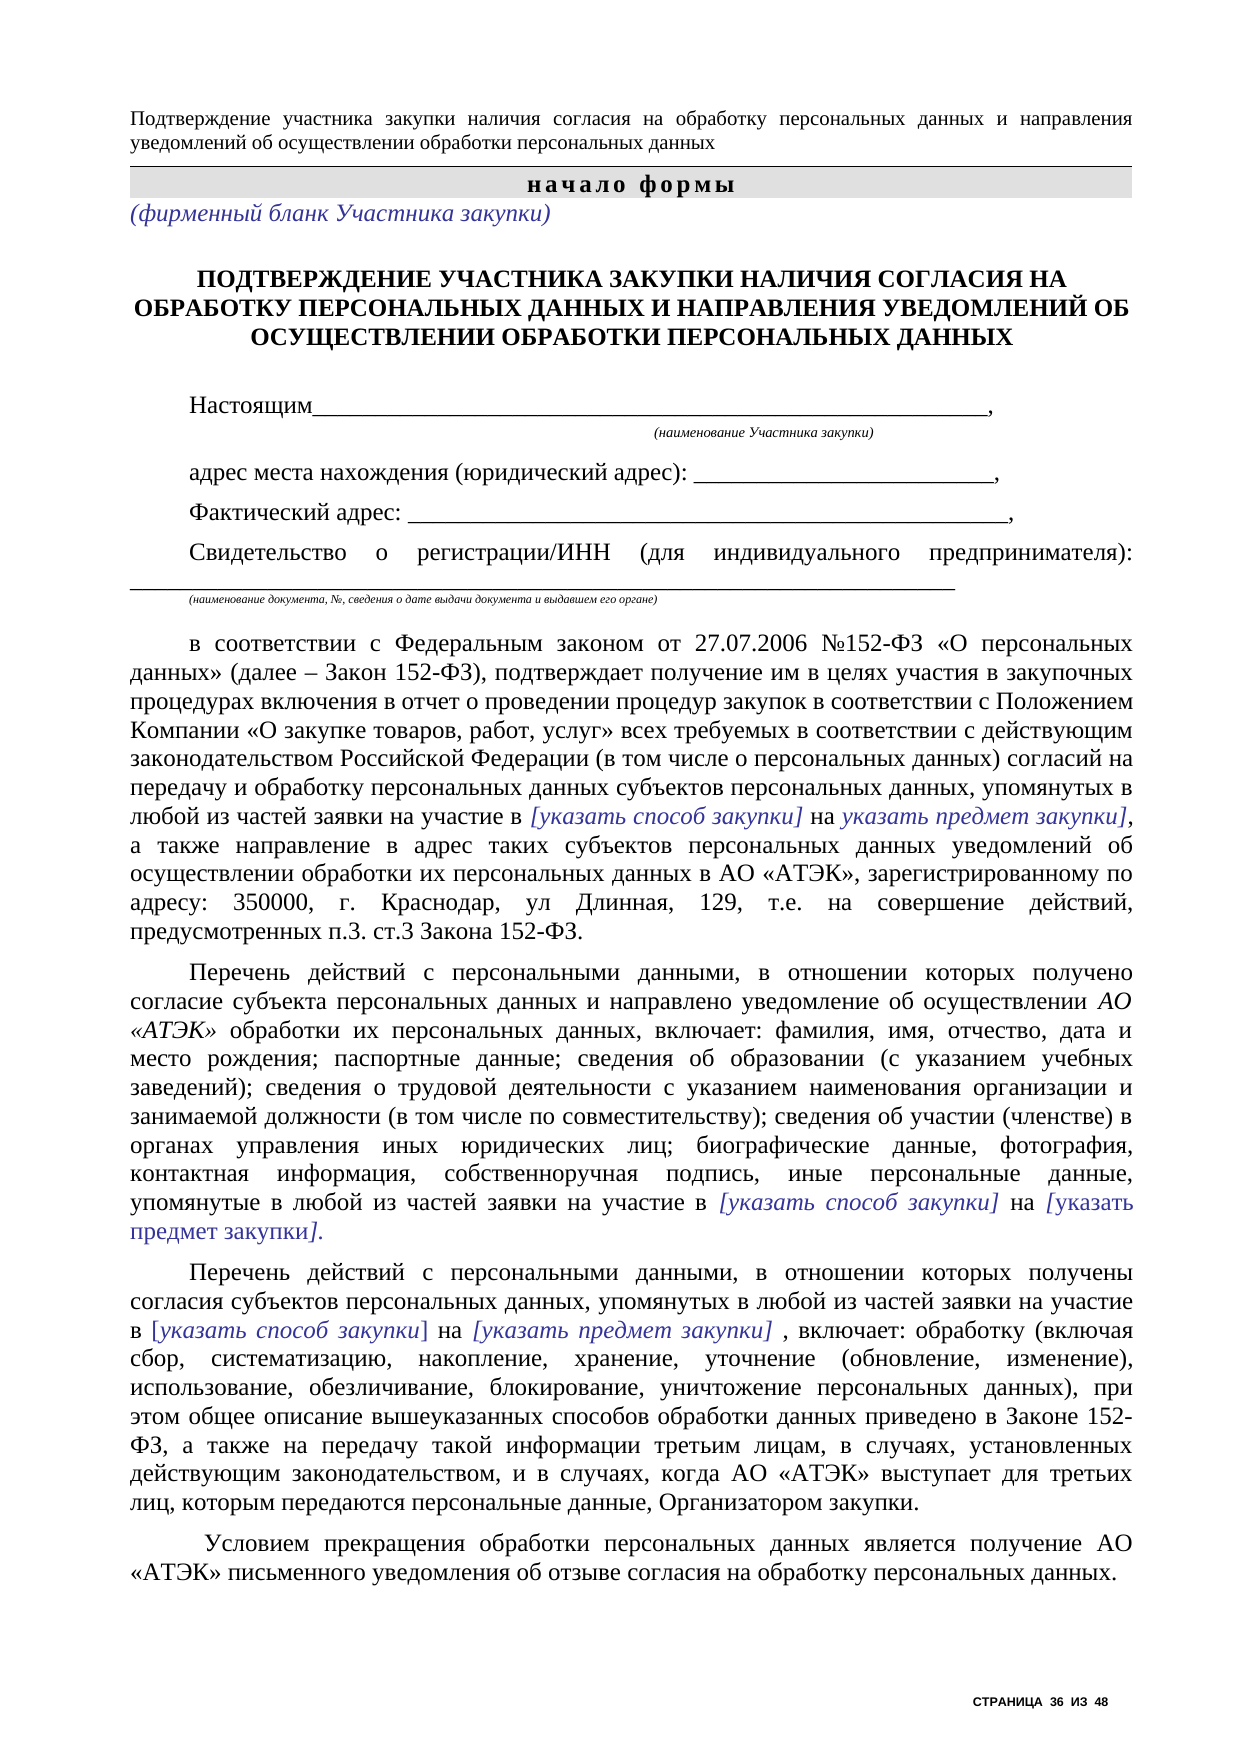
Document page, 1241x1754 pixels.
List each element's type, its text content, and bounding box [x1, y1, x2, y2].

text в соответствии с Федеральным законом от 27.07.2006 №152-ФЗ «О персональных данных» (далее – Закон 152-ФЗ), подтверждает получение им в целях участия в закупочных процедурах включения в отчет о проведении процедур закупок в соответствии с Положением Компании «О закупке товаров, работ, услуг» всех требуемых в соответствии с действующим законодательством Российской Федерации (в том числе о персональных данных) согласий на передачу и обработку персональных данных субъектов персональных данных, упомянутых в любой из частей заявки на участие в [указать способ закупки] на указать предмет закупки], а также направление в адрес таких субъектов персональных данных уведомлений об осуществлении обработки их персональных данных в АО «АТЭК», зарегистрированному по адресу: 350000, г. Краснодар, ул Длинная, 129, т.е. на совершение действий, предусмотренных п.3. ст.3 Закона 152-ФЗ. [130, 628, 1134, 945]
text Фактический адрес: ________________________________________________, [130, 499, 1134, 526]
text Подтверждение УЧАСТНИКА ЗАКУПКИ НАЛИЧИЯ СОГЛАСИЯ НА ОБРАБОТКУ ПЕРСОНАЛЬНЫХ ДАННЫХ И НАПРАВЛЕНИЯ УВЕДОМЛЕНИй ОБ ОСУЩЕСТВЛЕНИИ ОБРАБОТКИ ПЕРСОНАЛЬНЫХ ДАННЫХ [130, 264, 1134, 351]
text Условием прекращения обработки персональных данных является получение АО «АТЭК» письменного уведомления об отзыве согласия на обработку персональных данных. [130, 1528, 1134, 1586]
text начало формы [130, 167, 1132, 198]
text адрес места нахождения (юридический адрес): ________________________, [130, 459, 1134, 486]
text Настоящим______________________________________________________, [130, 392, 1134, 419]
text (фирменный бланк Участника закупки) [130, 198, 1134, 227]
text Подтверждение участника закупки наличия согласия на обработку персональных данных и направления уведомлений об осуществлении обработки персональных данных [130, 106, 1134, 154]
text Перечень действий с персональными данными, в отношении которых получены согласия субъектов персональных данных, упомянутых в любой из частей заявки на участие в [указать способ закупки] на [указать предмет закупки] , включает: обработку (включая сбор, систематизацию, накопление, хранение, уточнение (обновление, изменение), использование, обезличивание, блокирование, уничтожение персональных данных), при этом общее описание вышеуказанных способов обработки данных приведено в Законе 152-ФЗ, а также на передачу такой информации третьим лицам, в случаях, установленных действующим законодательством, и в случаях, когда АО «АТЭК» выступает для третьих лиц, которым передаются персональные данные, Организатором закупки. [130, 1257, 1134, 1516]
text (наименование Участника закупки) [337, 425, 1134, 453]
text Перечень действий с персональными данными, в отношении которых получено согласие субъекта персональных данных и направлено уведомление об осуществлении АО «АТЭК» обработки их персональных данных, включает: фамилия, имя, отчество, дата и место рождения; паспортные данные; сведения об образовании (с указанием учебных заведений); сведения о трудовой деятельности с указанием наименования организации и занимаемой должности (в том числе по совместительству); сведения об участии (членстве) в органах управления иных юридических лиц; биографические данные, фотография, контактная информация, собственноручная подпись, иные персональные данные, упомянутые в любой из частей заявки на участие в [указать способ закупки] на [указать предмет закупки]. [130, 957, 1134, 1245]
text (наименование документа, №, сведения о дате выдачи документа и выдавшем его органе) [130, 593, 1134, 616]
text Свидетельство о регистрации/ИНН (для индивидуального предпринимателя): __________________________________________________________________ [130, 538, 1134, 593]
